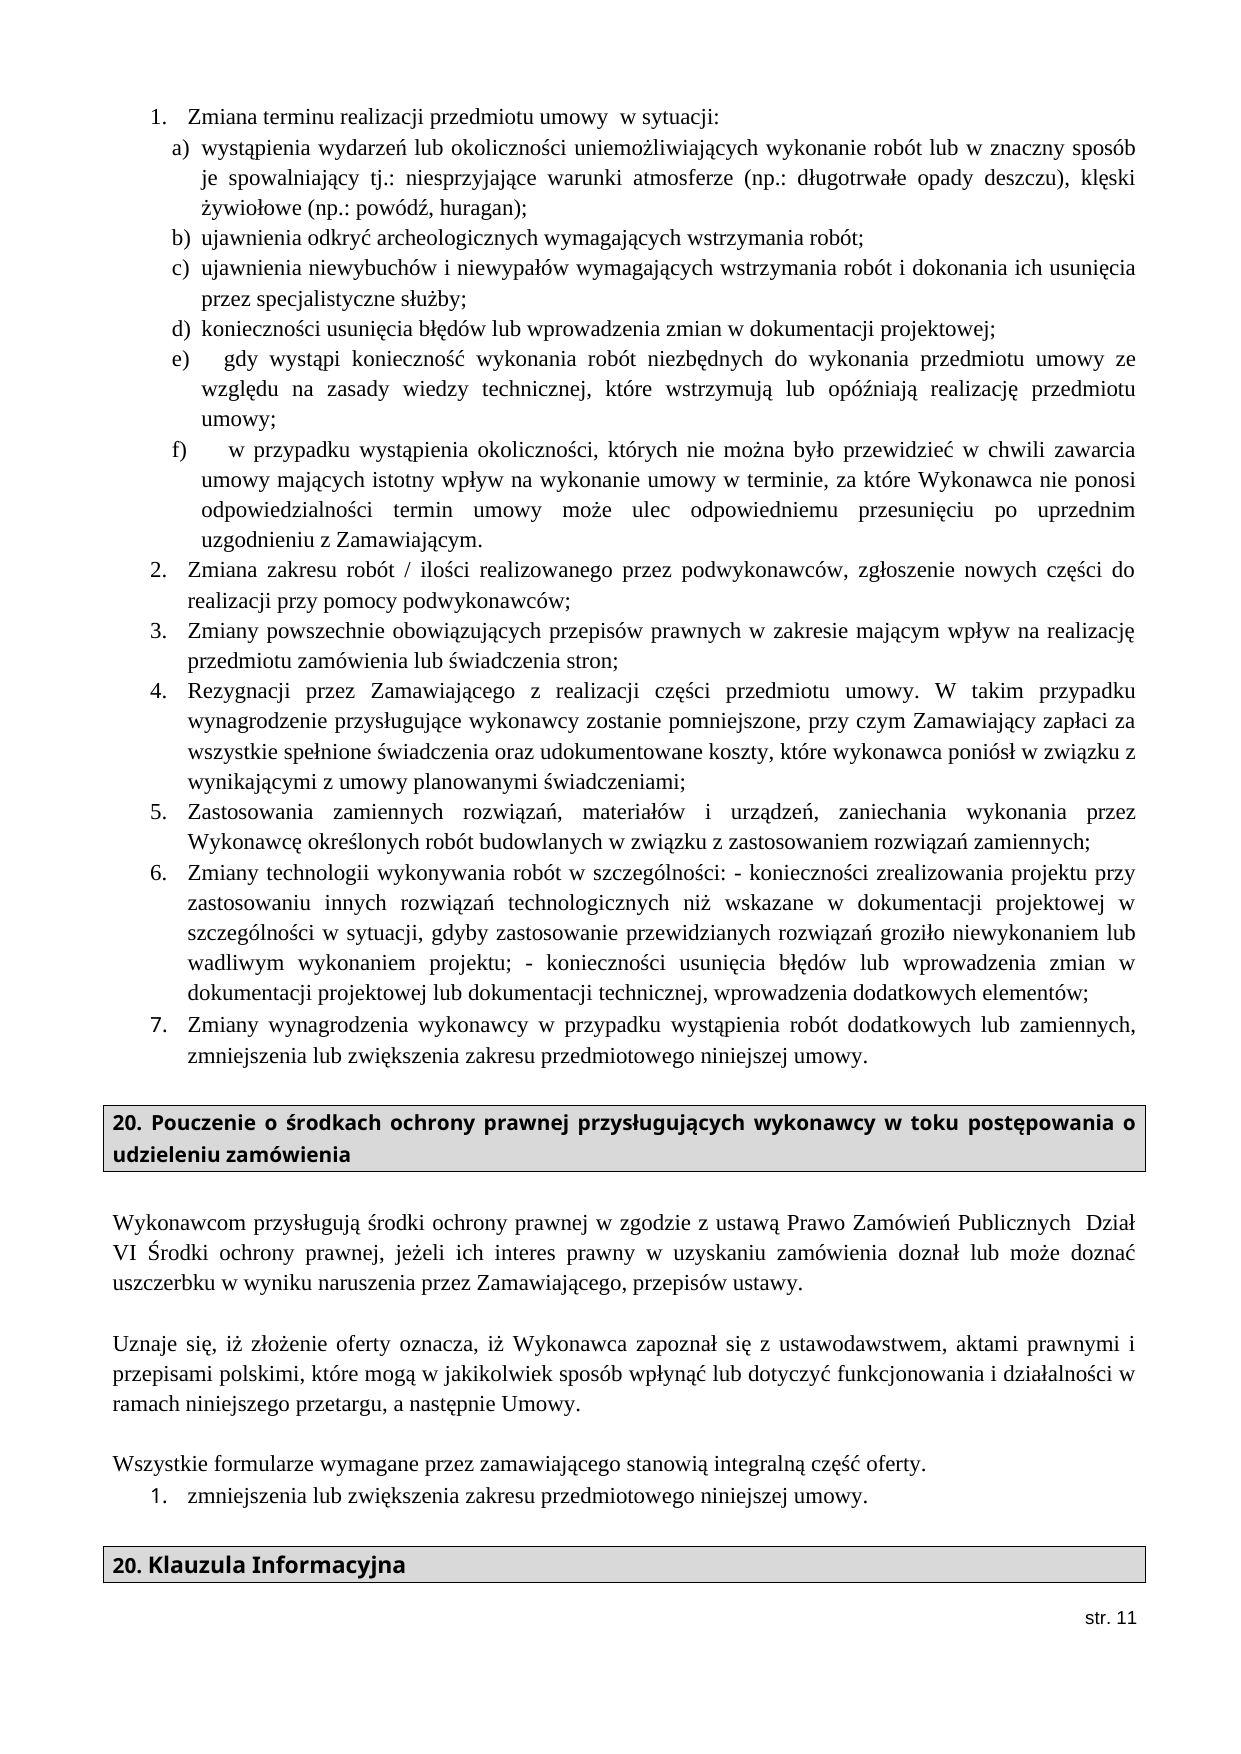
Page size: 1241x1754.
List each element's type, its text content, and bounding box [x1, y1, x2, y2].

list w przypadku wystąpienia okoliczności, których nie można było przewidzieć w chwili zawarcia umowy mających istotny wpływ na wykonanie umowy w terminie, za które Wykonawca nie ponosi odpowiedzialności termin umowy może ulec odpowiedniemu przesunięciu po uprzednim uzgodnieniu z Zamawiającym. [172, 436, 1137, 553]
text Wykonawcom przysługują środki ochrony prawnej w zgodzie z ustawą Prawo Zamówień Publicznych Dział VI Środki ochrony prawnej, jeżeli ich interes prawny w uzyskaniu zamówienia doznał lub może doznać uszczerbku w wyniku naruszenia przez Zamawiającego, przepisów ustawy. [112, 1209, 1137, 1296]
text 20. Klauzula Informacyjna [104, 1547, 1145, 1582]
list Zmiany powszechnie obowiązujących przepisów prawnych w zakresie mającym wpływ na realizację przedmiotu zamówienia lub świadczenia stron; [150, 617, 1137, 673]
list zmniejszenia lub zwiększenia zakresu przedmiotowego niniejszej umowy. [150, 1481, 1137, 1509]
list Zmiany technologii wykonywania robót w szczególności: - konieczności zrealizowania projektu przy zastosowaniu innych rozwiązań technologicznych niż wskazane w dokumentacji projektowej w szczególności w sytuacji, gdyby zastosowanie przewidzianych rozwiązań groziło niewykonaniem lub wadliwym wykonaniem projektu; - konieczności usunięcia błędów lub wprowadzenia zmian w dokumentacji projektowej lub dokumentacji technicznej, wprowadzenia dodatkowych elementów; [150, 859, 1137, 1006]
list Zmiana terminu realizacji przedmiotu umowy w sytuacji: [150, 103, 1137, 130]
list wystąpienia wydarzeń lub okoliczności uniemożliwiających wykonanie robót lub w znaczny sposób je spowalniający tj.: niesprzyjające warunki atmosferze (np.: długotrwałe opady deszczu), klęski żywiołowe (np.: powódź, huragan); [172, 134, 1137, 220]
list Zastosowania zamiennych rozwiązań, materiałów i urządzeń, zaniechania wykonania przez Wykonawcę określonych robót budowlanych w związku z zastosowaniem rozwiązań zamiennych; [150, 798, 1137, 855]
list Zmiany wynagrodzenia wykonawcy w przypadku wystąpienia robót dodatkowych lub zamiennych, zmniejszenia lub zwiększenia zakresu przedmiotowego niniejszej umowy. [150, 1010, 1137, 1068]
list ujawnienia niewybuchów i niewypałów wymagających wstrzymania robót i dokonania ich usunięcia przez specjalistyczne służby; [172, 254, 1137, 311]
list Zmiana zakresu robót / ilości realizowanego przez podwykonawców, zgłoszenie nowych części do realizacji przy pomocy podwykonawców; [150, 557, 1137, 613]
text Wszystkie formularze wymagane przez zamawiającego stanowią integralną część oferty. [112, 1451, 1137, 1477]
text 20. Pouczenie o środkach ochrony prawnej przysługujących wykonawcy w toku postępowania o udzieleniu zamówienia [104, 1106, 1145, 1171]
list gdy wystąpi konieczność wykonania robót niezbędnych do wykonania przedmiotu umowy ze względu na zasady wiedzy technicznej, które wstrzymują lub opóźniają realizację przedmiotu umowy; [172, 345, 1137, 432]
list konieczności usunięcia błędów lub wprowadzenia zmian w dokumentacji projektowej; [172, 315, 1137, 341]
text Uznaje się, iż złożenie oferty oznacza, iż Wykonawca zapoznał się z ustawodawstwem, aktami prawnymi i przepisami polskimi, które mogą w jakikolwiek sposób wpłynąć lub dotyczyć funkcjonowania i działalności w ramach niniejszego przetargu, a następnie Umowy. [112, 1330, 1137, 1416]
list Rezygnacji przez Zamawiającego z realizacji części przedmiotu umowy. W takim przypadku wynagrodzenie przysługujące wykonawcy zostanie pomniejszone, przy czym Zamawiający zapłaci za wszystkie spełnione świadczenia oraz udokumentowane koszty, które wykonawca poniósł w związku z wynikającymi z umowy planowanymi świadczeniami; [150, 677, 1137, 794]
list ujawnienia odkryć archeologicznych wymagających wstrzymania robót; [172, 224, 1137, 251]
